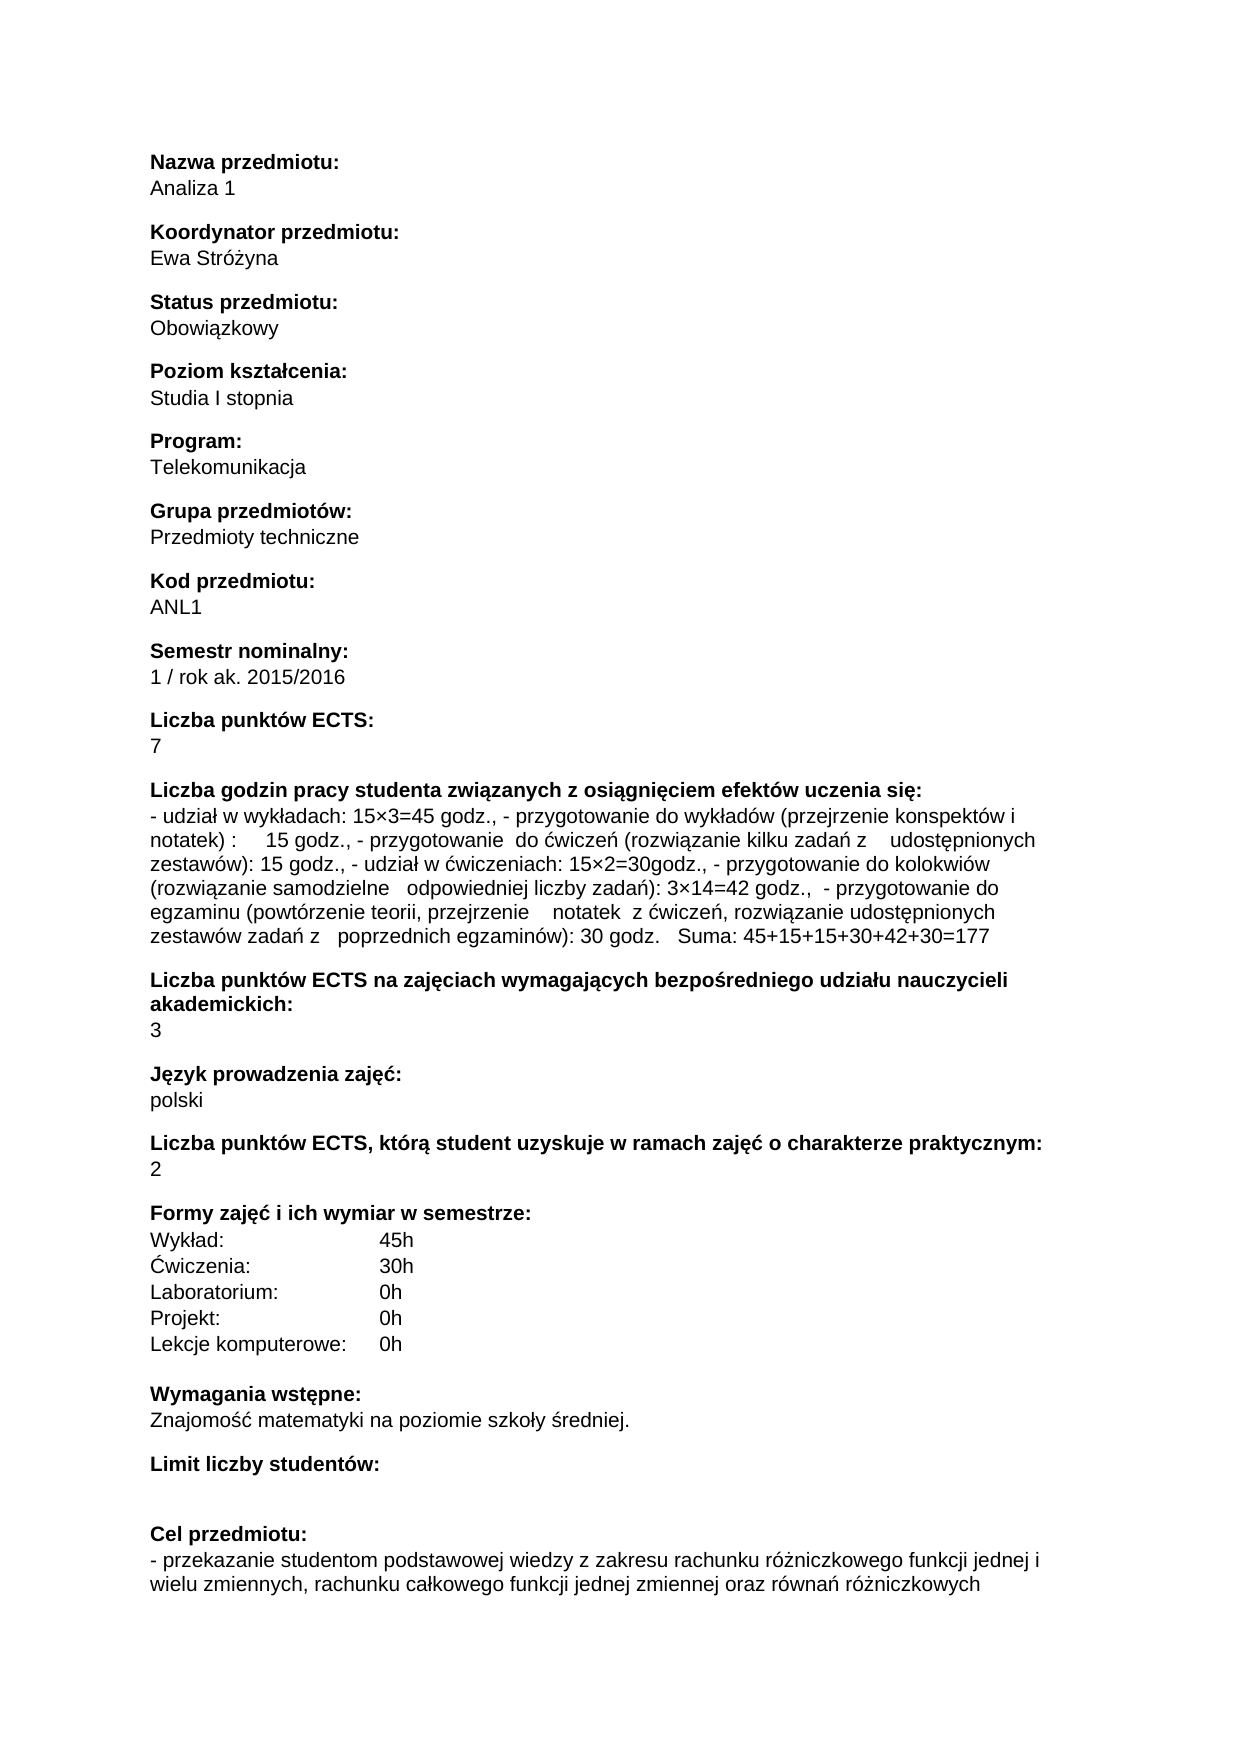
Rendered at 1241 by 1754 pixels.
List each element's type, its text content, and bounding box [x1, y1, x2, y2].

table_cell 30h [369, 1252, 597, 1278]
text Poziom kształcenia: [150, 359, 1090, 383]
table_header Wykład: [140, 1228, 367, 1252]
table_cell 0h [369, 1304, 597, 1330]
table_cell Projekt: [140, 1306, 367, 1330]
text Nazwa przedmiotu: [150, 150, 1090, 174]
text Znajomość matematyki na poziomie szkoły średniej. [150, 1408, 1090, 1432]
text Studia I stopnia [150, 385, 1090, 409]
text 2 [150, 1157, 1090, 1181]
text ANL1 [150, 595, 1090, 619]
text Semestr nominalny: [150, 638, 1090, 662]
text Kod przedmiotu: [150, 569, 1090, 593]
text Telekomunikacja [150, 455, 1090, 479]
table_cell 0h [369, 1330, 597, 1356]
text Język prowadzenia zajęć: [150, 1061, 1090, 1085]
text polski [150, 1087, 1090, 1111]
table_cell Ćwiczenia: [140, 1254, 367, 1278]
text Grupa przedmiotów: [150, 499, 1090, 523]
text 7 [150, 734, 1090, 758]
text Analiza 1 [150, 176, 1090, 200]
text Formy zajęć i ich wymiar w semestrze: [150, 1201, 1090, 1225]
text Wymagania wstępne: [150, 1382, 1090, 1406]
text - udział w wykładach: 15×3=45 godz., - przygotowanie do wykładów (przejrzenie konspektów i notatek) : 15 godz., - przygotowanie do ćwiczeń (rozwiązanie kilku zadań z udostępnionych zestawów): 15 godz., - udział w ćwiczeniach: 15×2=30godz., - przygotowanie do kolokwiów (rozwiązanie samodzielne odpowiedniej liczby zadań): 3×14=42 godz., - przygotowanie do egzaminu (powtórzenie teorii, przejrzenie notatek z ćwiczeń, rozwiązanie udostępnionych zestawów zadań z poprzednich egzaminów): 30 godz. Suma: 45+15+15+30+42+30=177 [150, 804, 1090, 948]
table_cell Lekcje komputerowe: [140, 1332, 367, 1356]
text Koordynator przedmiotu: [150, 220, 1090, 244]
text Status przedmiotu: [150, 289, 1090, 313]
table_header 45h [369, 1228, 597, 1252]
text Limit liczby studentów: [150, 1452, 1090, 1476]
text Liczba punktów ECTS na zajęciach wymagających bezpośredniego udziału nauczycieli akademickich: [150, 968, 1090, 1016]
text Liczba godzin pracy studenta związanych z osiągnięciem efektów uczenia się: [150, 778, 1090, 802]
text Program: [150, 429, 1090, 453]
table_cell 0h [369, 1278, 597, 1304]
text Cel przedmiotu: [150, 1521, 1090, 1545]
text Liczba punktów ECTS: [150, 708, 1090, 732]
text Obowiązkowy [150, 316, 1090, 339]
text Przedmioty techniczne [150, 525, 1090, 549]
text Ewa Stróżyna [150, 246, 1090, 270]
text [150, 1547, 1090, 1595]
text 1 / rok ak. 2015/2016 [150, 664, 1090, 688]
table_cell Laboratorium: [140, 1280, 367, 1304]
text Liczba punktów ECTS, którą student uzyskuje w ramach zajęć o charakterze praktycznym: [150, 1131, 1090, 1155]
text 3 [150, 1018, 1090, 1042]
